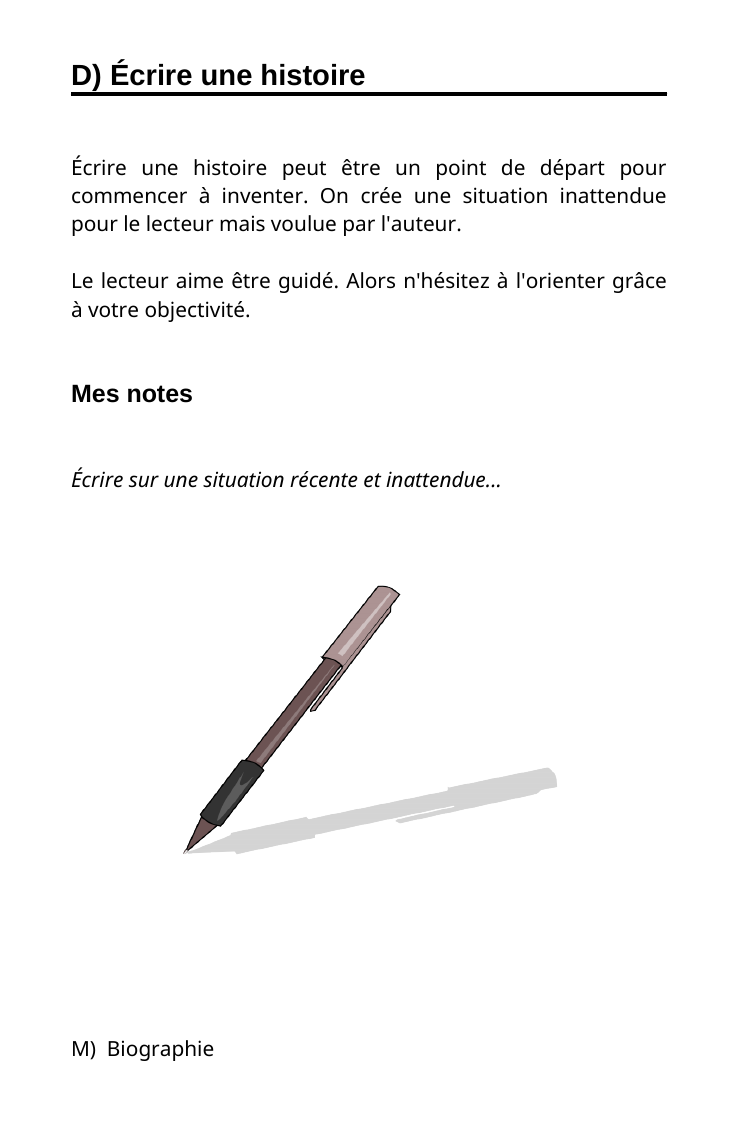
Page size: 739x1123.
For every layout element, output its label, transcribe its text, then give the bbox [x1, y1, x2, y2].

picture [179, 567, 559, 886]
text Écrire sur une situation récente et inattendue... [71, 465, 667, 493]
subtitle Mes notes [71, 380, 667, 408]
text Le lecteur aime être guidé. Alors n'hésitez à l'orienter grâce à votre objectivité. [71, 266, 667, 323]
subtitle Écrire une histoire [71, 59, 667, 92]
text Écrire une histoire peut être un point de départ pour commencer à inventer. On crée une situation inattendue pour le lecteur mais voulue par l'auteur. [71, 153, 667, 238]
